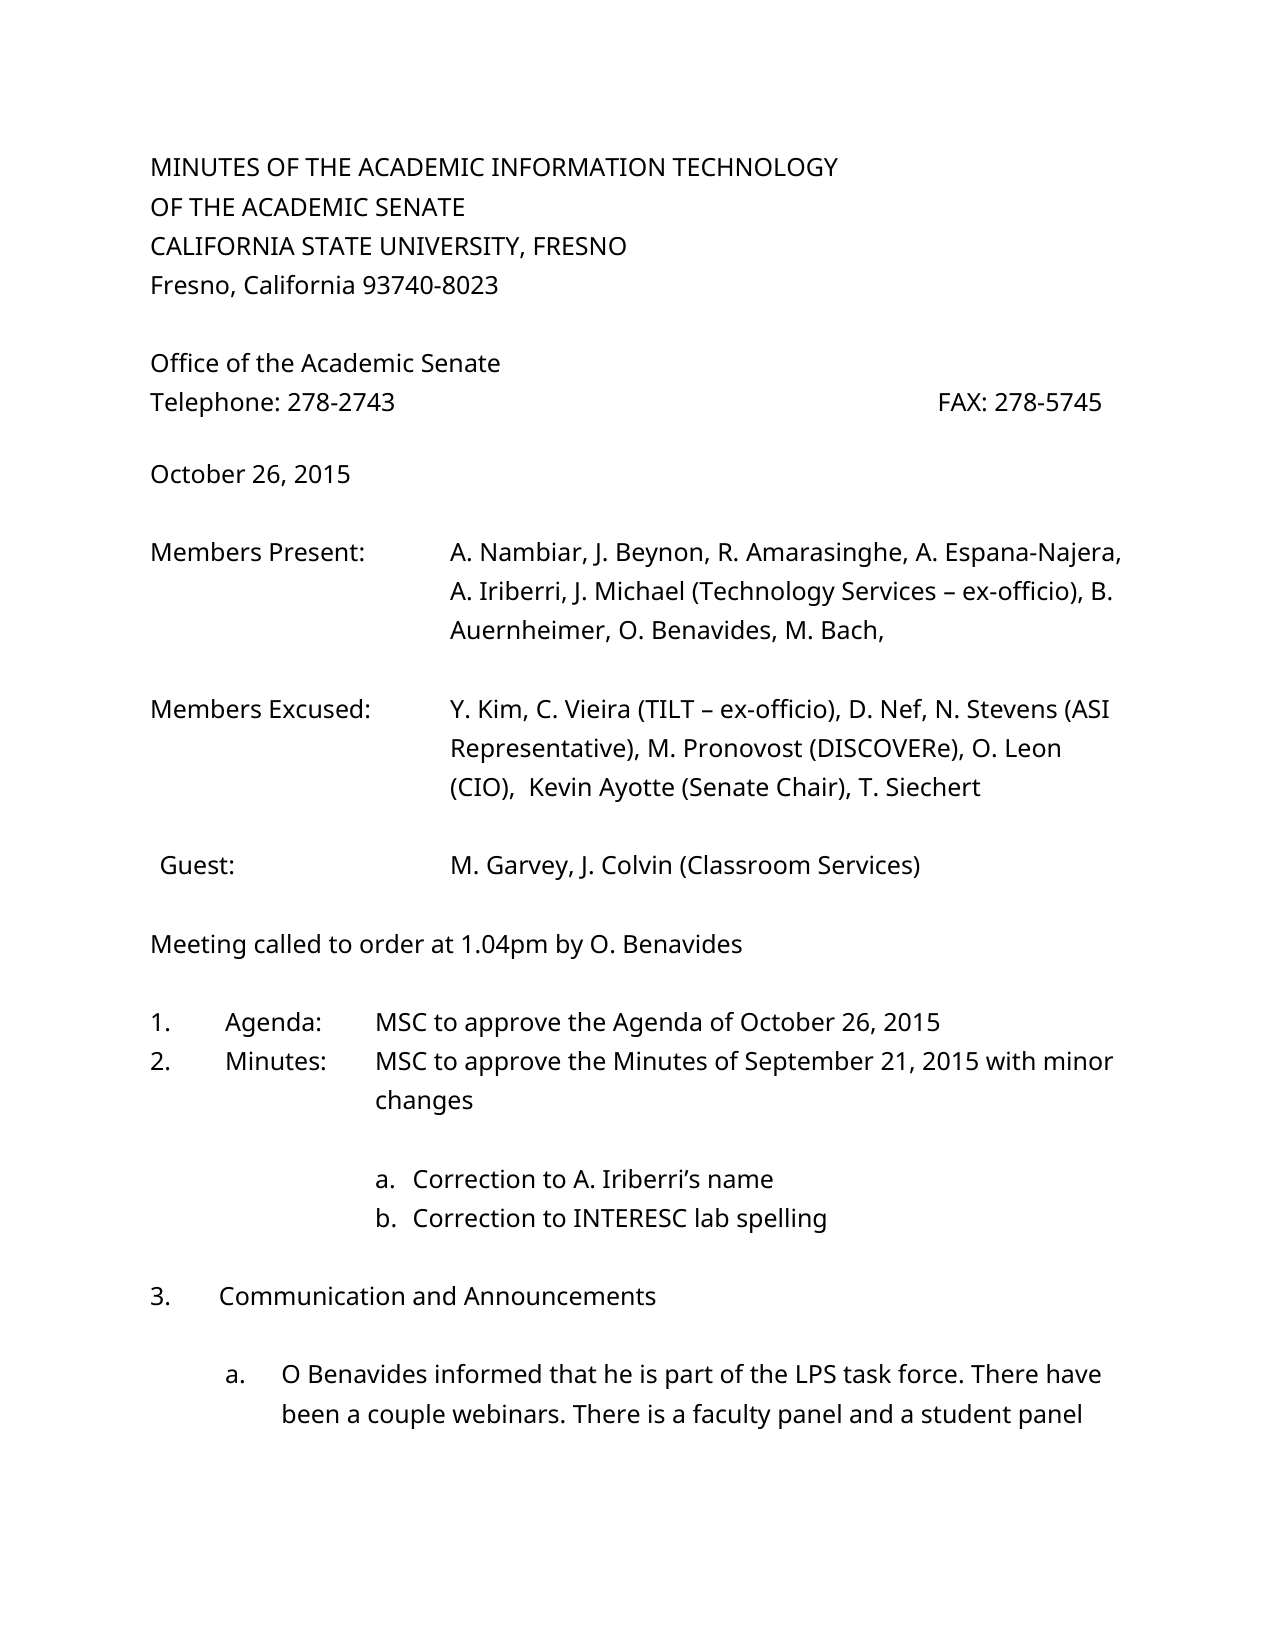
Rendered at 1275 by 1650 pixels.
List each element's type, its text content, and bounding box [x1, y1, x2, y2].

list Correction to A. Iriberri’s name [375, 1161, 1125, 1195]
list Minutes: MSC to approve the Minutes of September 21, 2015 with minor changes [150, 1044, 1125, 1117]
text Telephone: 278-2743 FAX: 278-5745 [150, 385, 1125, 452]
text Office of the Academic Senate [150, 346, 1125, 380]
text CALIFORNIA STATE UNIVERSITY, FRESNO Fresno, California 93740-8023 [150, 228, 1125, 302]
text MINUTES OF THE ACADEMIC INFORMATION TECHNOLOGY OF THE ACADEMIC SENATE [150, 150, 1125, 223]
text Members Excused: Y. Kim, C. Vieira (TILT – ex-officio), D. Nef, N. Stevens (ASI Representative), M. Pronovost (DISCOVERe), O. Leon (CIO), Kevin Ayotte (Senate Chair), T. Siechert [150, 691, 1125, 804]
text Guest: M. Garvey, J. Colvin (Classroom Services) [159, 848, 1125, 882]
list Communication and Announcements [150, 1279, 1125, 1313]
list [225, 1357, 1125, 1430]
list Correction to INTERESC lab spelling [375, 1201, 1125, 1234]
text Members Present: A. Nambiar, J. Beynon, R. Amarasinghe, A. Espana-Najera, A. Iriberri, J. Michael (Technology Services – ex-officio), B. Auernheimer, O. Benavides, M. Bach, [150, 535, 1125, 647]
list Agenda: MSC to approve the Agenda of October 26, 2015 [150, 1005, 1125, 1039]
text Meeting called to order at 1.04pm by O. Benavides [150, 926, 1125, 960]
text October 26, 2015 [150, 456, 1125, 490]
